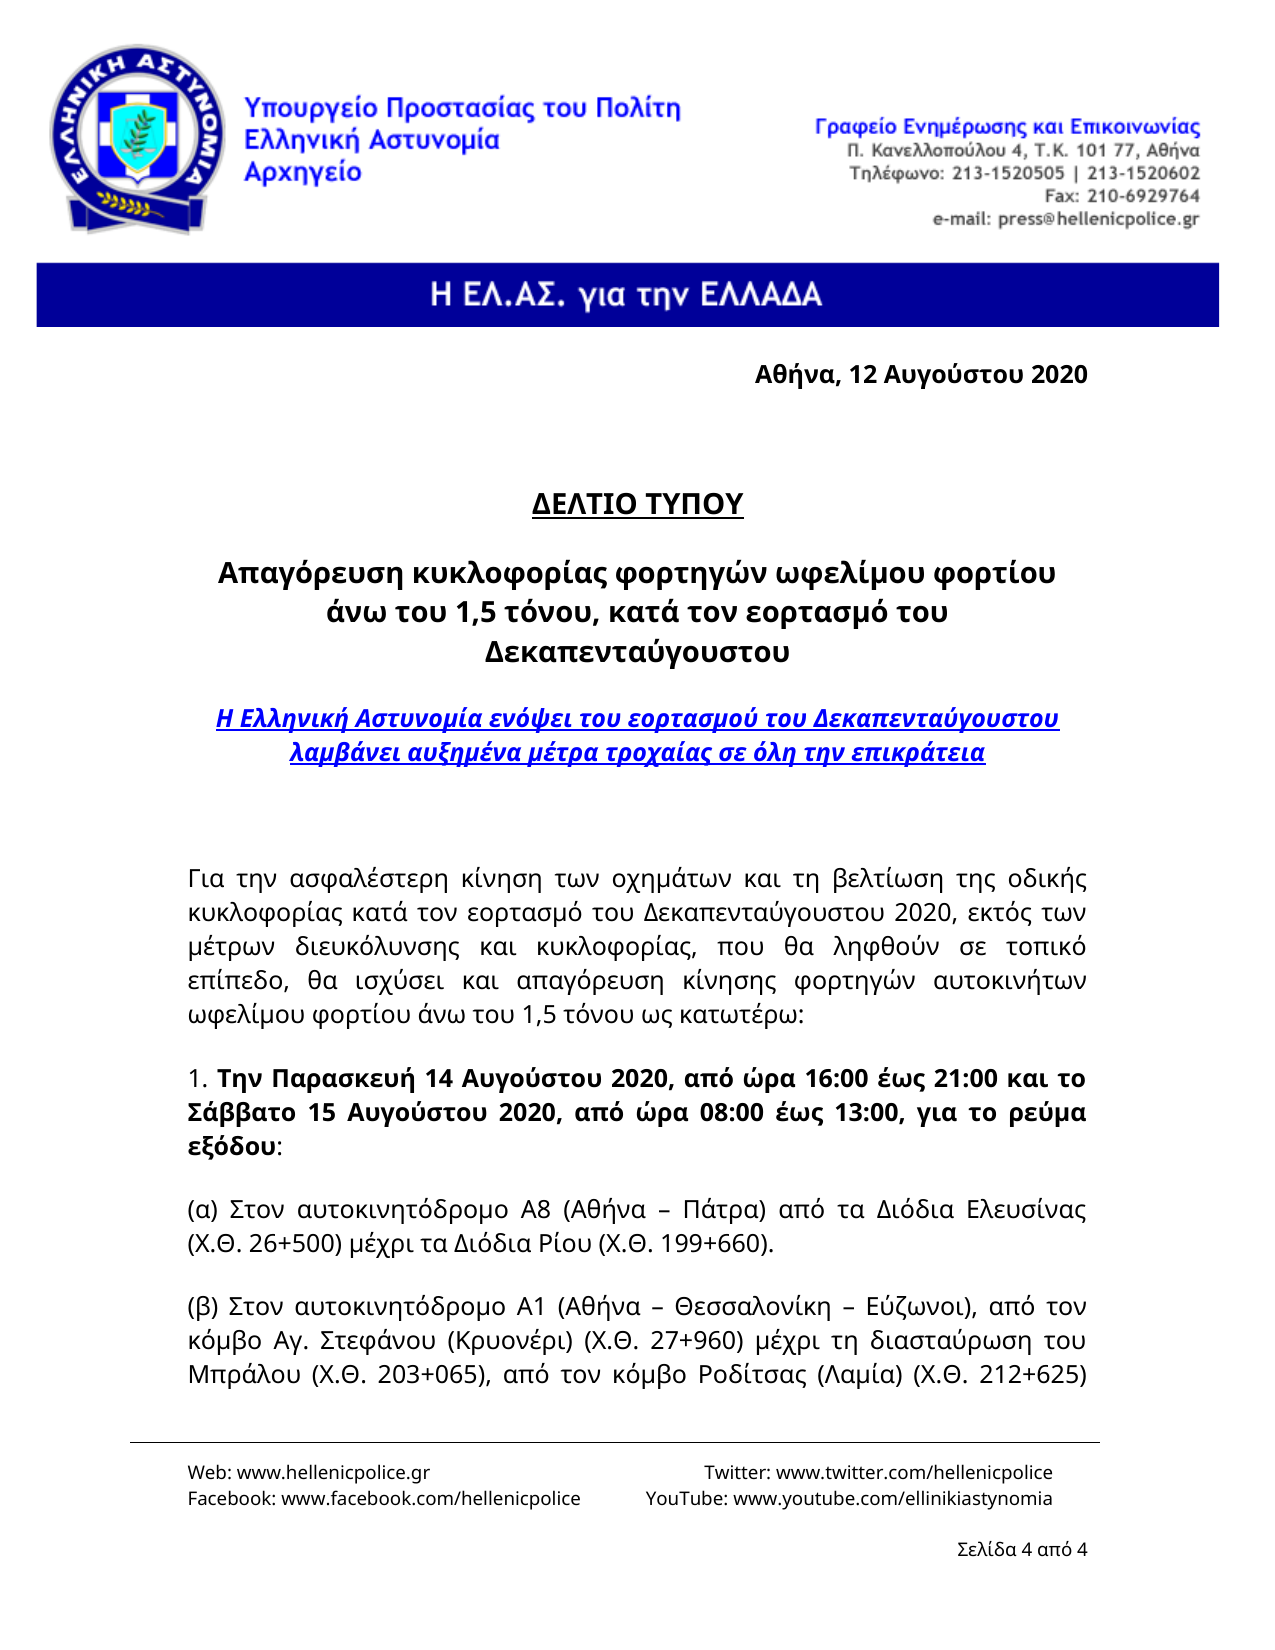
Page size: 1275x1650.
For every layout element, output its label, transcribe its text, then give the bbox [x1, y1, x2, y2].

picture [36, 23, 1220, 327]
text Απαγόρευση κυκλοφορίας φορτηγών ωφελίμου φορτίου άνω του 1,5 τόνου, κατά τον εορτασμό του Δεκαπενταύγουστου [187, 552, 1088, 671]
text Αθήνα, 12 Αυγούστου 2020 [187, 357, 1088, 391]
text (α) Στον αυτοκινητόδρομο Α8 (Αθήνα – Πάτρα) από τα Διόδια Ελευσίνας (Χ.Θ. 26+500) μέχρι τα Διόδια Ρίου (Χ.Θ. 199+660). [187, 1192, 1088, 1260]
text Για την ασφαλέστερη κίνηση των οχημάτων και τη βελτίωση της οδικής κυκλοφορίας κατά τον εορτασμό του Δεκαπενταύγουστου 2020, εκτός των μέτρων διευκόλυνσης και κυκλοφορίας, που θα ληφθούν σε τοπικό επίπεδο, θα ισχύσει και απαγόρευση κίνησης φορτηγών αυτοκινήτων ωφελίμου φορτίου άνω του 1,5 τόνου ως κατωτέρω: [187, 861, 1088, 1031]
text ΔΕΛΤΙΟ ΤΥΠΟΥ [187, 483, 1088, 523]
text 1. Την Παρασκευή 14 Αυγούστου 2020, από ώρα 16:00 έως 21:00 και το Σάββατο 15 Αυγούστου 2020, από ώρα 08:00 έως 13:00, για το ρεύμα εξόδου: [187, 1060, 1088, 1162]
text Η Ελληνική Αστυνομία ενόψει του εορτασμού του Δεκαπενταύγουστου λαμβάνει αυξημένα μέτρα τροχαίας σε όλη την επικράτεια [187, 700, 1088, 768]
